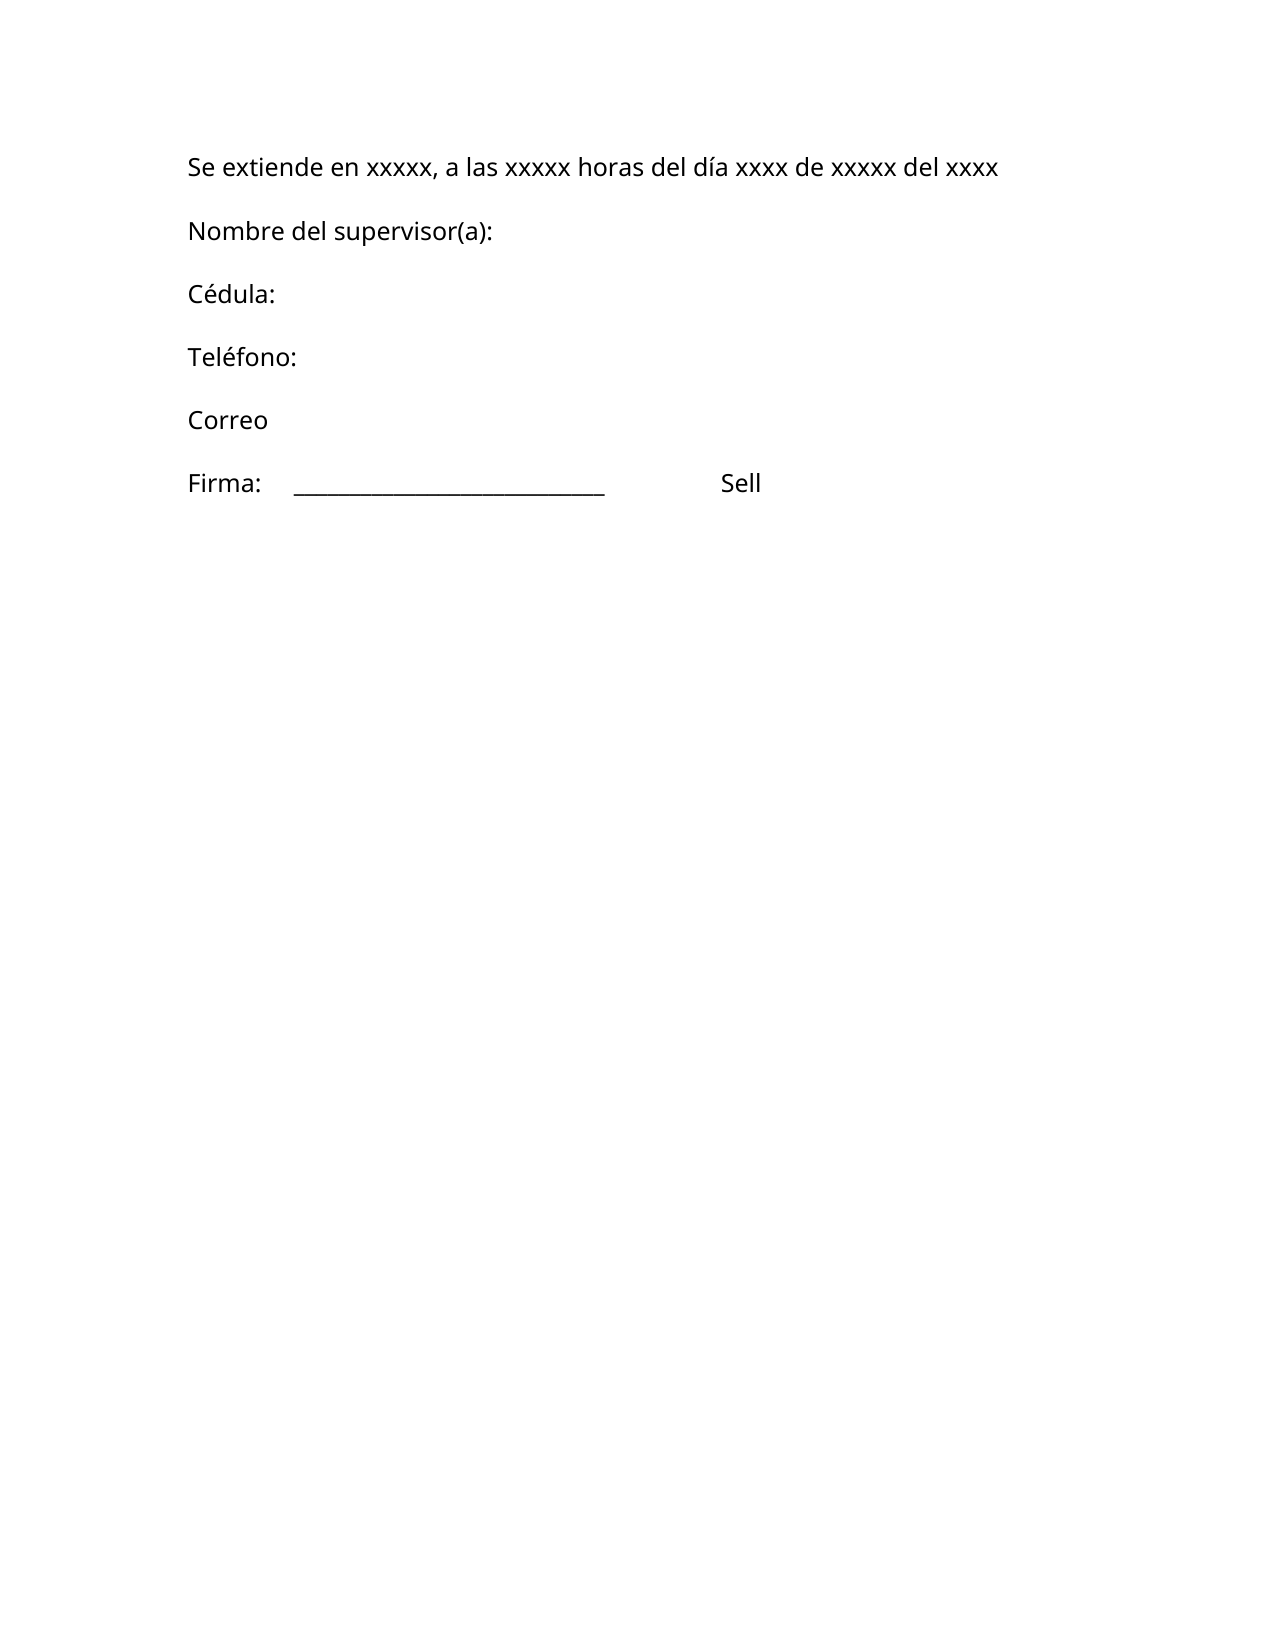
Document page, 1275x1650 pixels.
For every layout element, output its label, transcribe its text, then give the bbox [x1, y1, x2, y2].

text Teléfono: [187, 340, 1087, 374]
text Se extiende en xxxxx, a las xxxxx horas del día xxxx de xxxxx del xxxx [187, 150, 1087, 184]
text Cédula: [187, 276, 1087, 311]
text Nombre del supervisor(a): [187, 213, 1087, 247]
text Correo [187, 403, 1087, 437]
text Firma: ____________________________ Sell [187, 466, 1087, 500]
